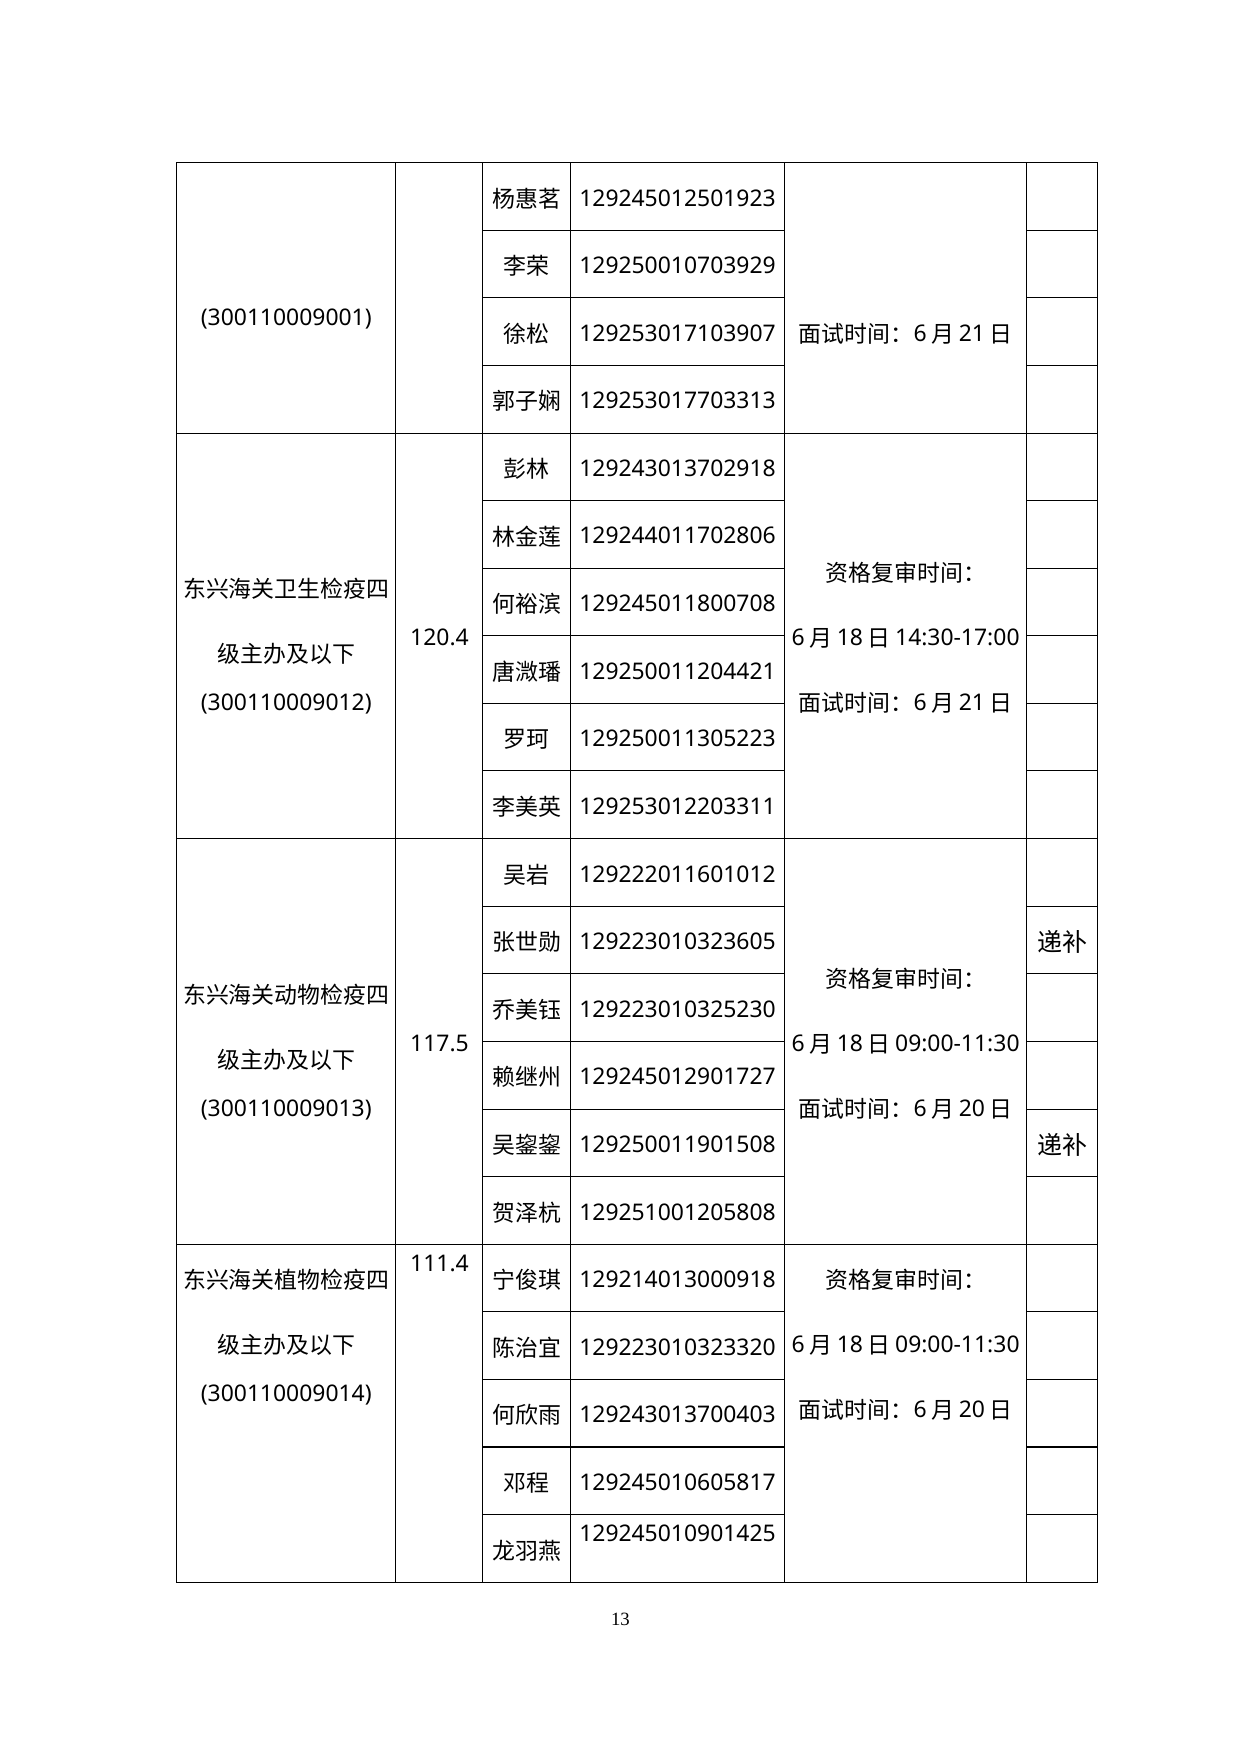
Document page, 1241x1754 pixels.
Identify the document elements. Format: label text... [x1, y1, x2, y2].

table_cell 资格复审时间： 6月18日09:00-11:30 面试时间：6月20日 [785, 839, 1026, 1244]
table_cell 邓程 [483, 1448, 570, 1514]
table_cell 129214013000918 [571, 1245, 784, 1311]
table_cell 乔美钰 [483, 974, 570, 1041]
table_cell 129251001205808 [571, 1177, 784, 1244]
table_cell 129245010901425 [571, 1515, 784, 1582]
table_cell 东兴海关卫生检疫四级主办及以下 (300110009012) [177, 434, 395, 838]
table_cell 129243013700403 [571, 1380, 784, 1446]
table_cell 徐松 [483, 298, 570, 365]
table_cell [1027, 771, 1097, 838]
table_cell [1027, 1177, 1097, 1244]
table_cell 129245012901727 [571, 1042, 784, 1108]
table_cell 吴鋆鋆 [483, 1110, 570, 1176]
table_cell [1027, 1042, 1097, 1108]
table_cell 李美英 [483, 771, 570, 838]
table_cell 彭林 [483, 434, 570, 500]
table_cell [1027, 231, 1097, 297]
table_cell 林金莲 [483, 501, 570, 568]
table_cell 129250011204421 [571, 636, 784, 703]
table_cell 杨惠茗 [483, 163, 570, 229]
table_cell 资格复审时间： 6月18日09:00-11:30 面试时间：6月20日 [785, 1245, 1026, 1582]
table_cell 129244011702806 [571, 501, 784, 568]
table_cell 郭子娴 [483, 366, 570, 432]
table_cell [1027, 1448, 1097, 1514]
table_cell 宁俊琪 [483, 1245, 570, 1311]
table_cell 张世勋 [483, 907, 570, 973]
table_cell 120.4 [396, 434, 482, 838]
table_cell 唐溦璠 [483, 636, 570, 703]
table_cell 龙羽燕 [483, 1515, 570, 1582]
table_cell 129243013702918 [571, 434, 784, 500]
table_cell 吴岩 [483, 839, 570, 906]
table_cell 李荣 [483, 231, 570, 297]
table_cell 资格复审时间： 6月18日14:30-17:00 面试时间：6月21日 [785, 434, 1026, 838]
table_cell 何欣雨 [483, 1380, 570, 1446]
table_cell 递补 [1027, 907, 1097, 973]
table_cell [1027, 974, 1097, 1041]
table_cell 陈治宜 [483, 1312, 570, 1379]
table_cell 东兴海关动物检疫四级主办及以下 (300110009013) [177, 839, 395, 1244]
table_cell 111.4 [396, 1245, 482, 1582]
table_cell [1027, 569, 1097, 635]
table_cell 何裕滨 [483, 569, 570, 635]
table_cell [1027, 1515, 1097, 1582]
table_cell [1027, 366, 1097, 432]
table_cell 117.5 [396, 839, 482, 1244]
table_cell [1027, 1245, 1097, 1311]
table_cell 129223010323320 [571, 1312, 784, 1379]
table_cell [1027, 839, 1097, 906]
table_cell 递补 [1027, 1110, 1097, 1176]
table_cell 赖继州 [483, 1042, 570, 1108]
table_cell 129250011305223 [571, 704, 784, 770]
table_cell 129250011901508 [571, 1110, 784, 1176]
table_cell 罗珂 [483, 704, 570, 770]
table_cell [1027, 298, 1097, 365]
table_cell 129245011800708 [571, 569, 784, 635]
table_cell [1027, 1380, 1097, 1446]
table_cell [1027, 501, 1097, 568]
table_cell 129245012501923 [571, 163, 784, 229]
table_cell 129250010703929 [571, 231, 784, 297]
table_cell 东兴海关植物检疫四级主办及以下 (300110009014) [177, 1245, 395, 1582]
table_cell [1027, 1312, 1097, 1379]
table_cell 贺泽杭 [483, 1177, 570, 1244]
table_cell [1027, 163, 1097, 229]
table_cell 129223010325230 [571, 974, 784, 1041]
table_cell 129222011601012 [571, 839, 784, 906]
table_cell 129253012203311 [571, 771, 784, 838]
table_cell 129253017103907 [571, 298, 784, 365]
table_cell 129223010323605 [571, 907, 784, 973]
table_cell [1027, 636, 1097, 703]
table_cell [1027, 704, 1097, 770]
table_cell 129245010605817 [571, 1448, 784, 1514]
table_cell 129253017703313 [571, 366, 784, 432]
table_cell [1027, 434, 1097, 500]
